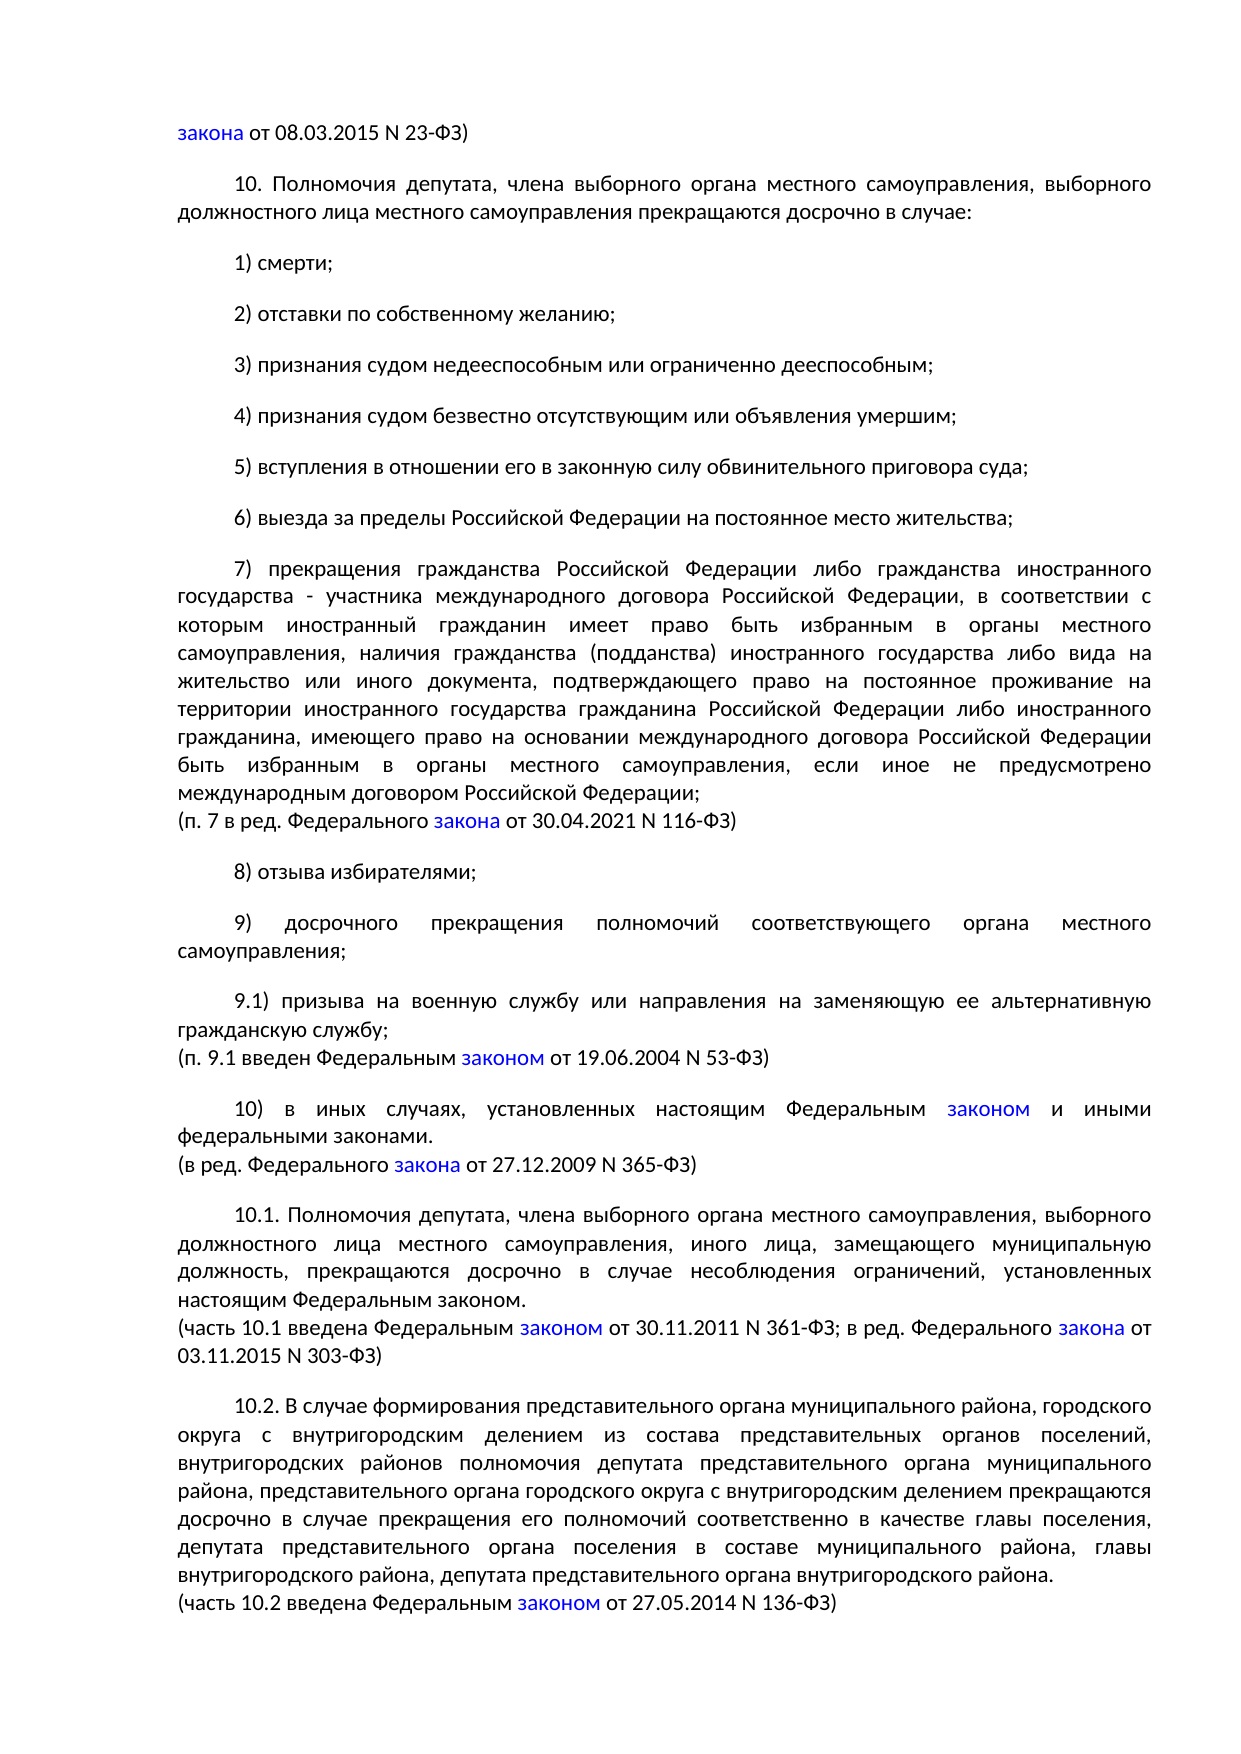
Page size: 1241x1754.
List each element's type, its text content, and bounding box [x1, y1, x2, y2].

text 6) выезда за пределы Российской Федерации на постоянное место жительства; [177, 503, 1152, 531]
text (п. 7 в ред. Федерального закона от 30.04.2021 N 116-ФЗ) [177, 806, 1152, 834]
text 2) отставки по собственному желанию; [177, 299, 1152, 327]
text (часть 10.2 введена Федеральным законом от 27.05.2014 N 136-ФЗ) [177, 1588, 1152, 1616]
text 1) смерти; [177, 248, 1152, 276]
text 10. Полномочия депутата, члена выборного органа местного самоуправления, выборного должностного лица местного самоуправления прекращаются досрочно в случае: [177, 169, 1152, 225]
text (в ред. Федерального закона от 27.12.2009 N 365-ФЗ) [177, 1150, 1152, 1178]
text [177, 118, 1152, 146]
text 10) в иных случаях, установленных настоящим Федеральным законом и иными федеральными законами. [177, 1094, 1152, 1150]
text 5) вступления в отношении его в законную силу обвинительного приговора суда; [177, 452, 1152, 480]
text 7) прекращения гражданства Российской Федерации либо гражданства иностранного государства - участника международного договора Российской Федерации, в соответствии с которым иностранный гражданин имеет право быть избранным в органы местного самоуправления, наличия гражданства (подданства) иностранного государства либо вида на жительство или иного документа, подтверждающего право на постоянное проживание на территории иностранного государства гражданина Российской Федерации либо иностранного гражданина, имеющего право на основании международного договора Российской Федерации быть избранным в органы местного самоуправления, если иное не предусмотрено международным договором Российской Федерации; [177, 554, 1152, 806]
text 9) досрочного прекращения полномочий соответствующего органа местного самоуправления; [177, 908, 1152, 964]
text 9.1) призыва на военную службу или направления на заменяющую ее альтернативную гражданскую службу; [177, 987, 1152, 1043]
text 10.1. Полномочия депутата, члена выборного органа местного самоуправления, выборного должностного лица местного самоуправления, иного лица, замещающего муниципальную должность, прекращаются досрочно в случае несоблюдения ограничений, установленных настоящим Федеральным законом. [177, 1201, 1152, 1313]
text 3) признания судом недееспособным или ограниченно дееспособным; [177, 350, 1152, 378]
text 10.2. В случае формирования представительного органа муниципального района, городского округа с внутригородским делением из состава представительных органов поселений, внутригородских районов полномочия депутата представительного органа муниципального района, представительного органа городского округа с внутригородским делением прекращаются досрочно в случае прекращения его полномочий соответственно в качестве главы поселения, депутата представительного органа поселения в составе муниципального района, главы внутригородского района, депутата представительного органа внутригородского района. [177, 1392, 1152, 1588]
text 4) признания судом безвестно отсутствующим или объявления умершим; [177, 401, 1152, 429]
text 8) отзыва избирателями; [177, 857, 1152, 885]
text (п. 9.1 введен Федеральным законом от 19.06.2004 N 53-ФЗ) [177, 1043, 1152, 1071]
text (часть 10.1 введена Федеральным законом от 30.11.2011 N 361-ФЗ; в ред. Федерального закона от 03.11.2015 N 303-ФЗ) [177, 1313, 1152, 1369]
